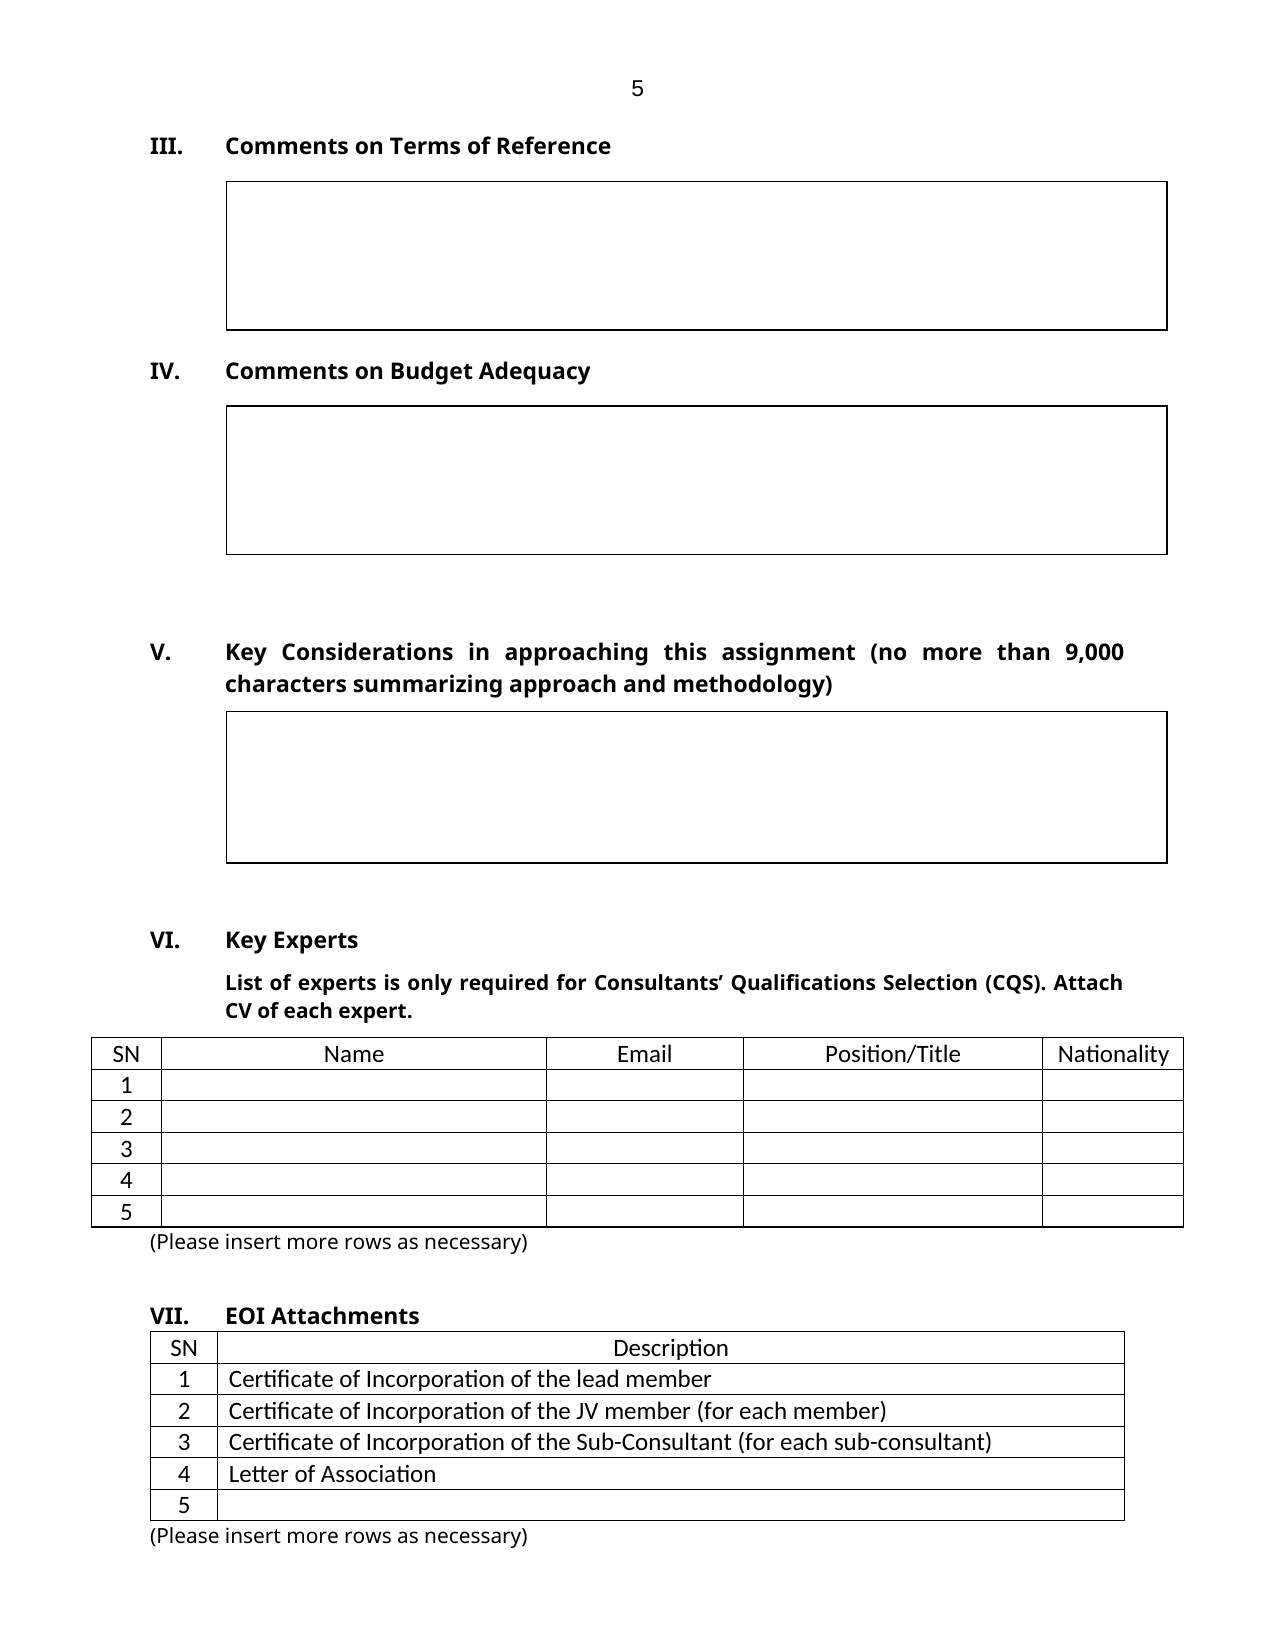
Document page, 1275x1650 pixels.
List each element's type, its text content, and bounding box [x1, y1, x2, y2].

table_header SN [151, 1332, 217, 1362]
table_cell [547, 1164, 743, 1195]
table_cell [162, 1196, 546, 1226]
table_header Position/Title [744, 1038, 1042, 1068]
table_cell [162, 1101, 546, 1132]
table_header Description [218, 1332, 1124, 1362]
table_cell 5 [151, 1490, 217, 1520]
table_header SN [92, 1038, 161, 1068]
table_cell Letter of Association [218, 1458, 1124, 1489]
table_cell Certificate of Incorporation of the lead member [218, 1364, 1124, 1394]
table_cell 1 [92, 1070, 161, 1100]
table_cell [218, 1490, 1124, 1520]
table_header Nationality [1043, 1038, 1183, 1068]
table_cell [547, 1196, 743, 1226]
table_cell [1043, 1196, 1183, 1226]
table_cell Certificate of Incorporation of the Sub-Consultant (for each sub-consultant) [218, 1427, 1124, 1457]
text III. Comments on Terms of Reference [150, 130, 1125, 161]
table_cell 4 [92, 1164, 161, 1195]
text (Please insert more rows as necessary) [150, 1228, 1125, 1256]
text (Please insert more rows as necessary) [150, 1521, 1125, 1550]
table_cell 2 [92, 1101, 161, 1132]
table_cell [547, 1133, 743, 1163]
table_cell 3 [151, 1427, 217, 1457]
table_cell 4 [151, 1458, 217, 1489]
table_cell 3 [92, 1133, 161, 1163]
text IV. Comments on Budget Adequacy [150, 355, 1125, 386]
table_cell 5 [92, 1196, 161, 1226]
table_cell Certificate of Incorporation of the JV member (for each member) [218, 1395, 1124, 1426]
table_cell [744, 1101, 1042, 1132]
table_cell [1043, 1101, 1183, 1132]
table_cell [547, 1101, 743, 1132]
text VII. EOI Attachments [150, 1299, 1001, 1331]
table_cell 2 [151, 1395, 217, 1426]
text List of experts is only required for Consultants’ Qualifications Selection (CQS). Attach CV of each expert. [225, 968, 1125, 1024]
table_cell [1043, 1164, 1183, 1195]
table_cell [744, 1070, 1042, 1100]
text V. Key Considerations in approaching this assignment (no more than 9,000 characters summarizing approach and methodology) [150, 636, 1125, 699]
text VI. Key Experts [150, 924, 1125, 955]
table_cell [1043, 1133, 1183, 1163]
table_cell [547, 1070, 743, 1100]
table_cell [744, 1164, 1042, 1195]
table_cell [744, 1133, 1042, 1163]
table_cell [162, 1133, 546, 1163]
table_cell [162, 1164, 546, 1195]
table_cell [1043, 1070, 1183, 1100]
table_cell 1 [151, 1364, 217, 1394]
table_cell [744, 1196, 1042, 1226]
table_cell [162, 1070, 546, 1100]
table_header Name [162, 1038, 546, 1068]
table_header Email [547, 1038, 743, 1068]
